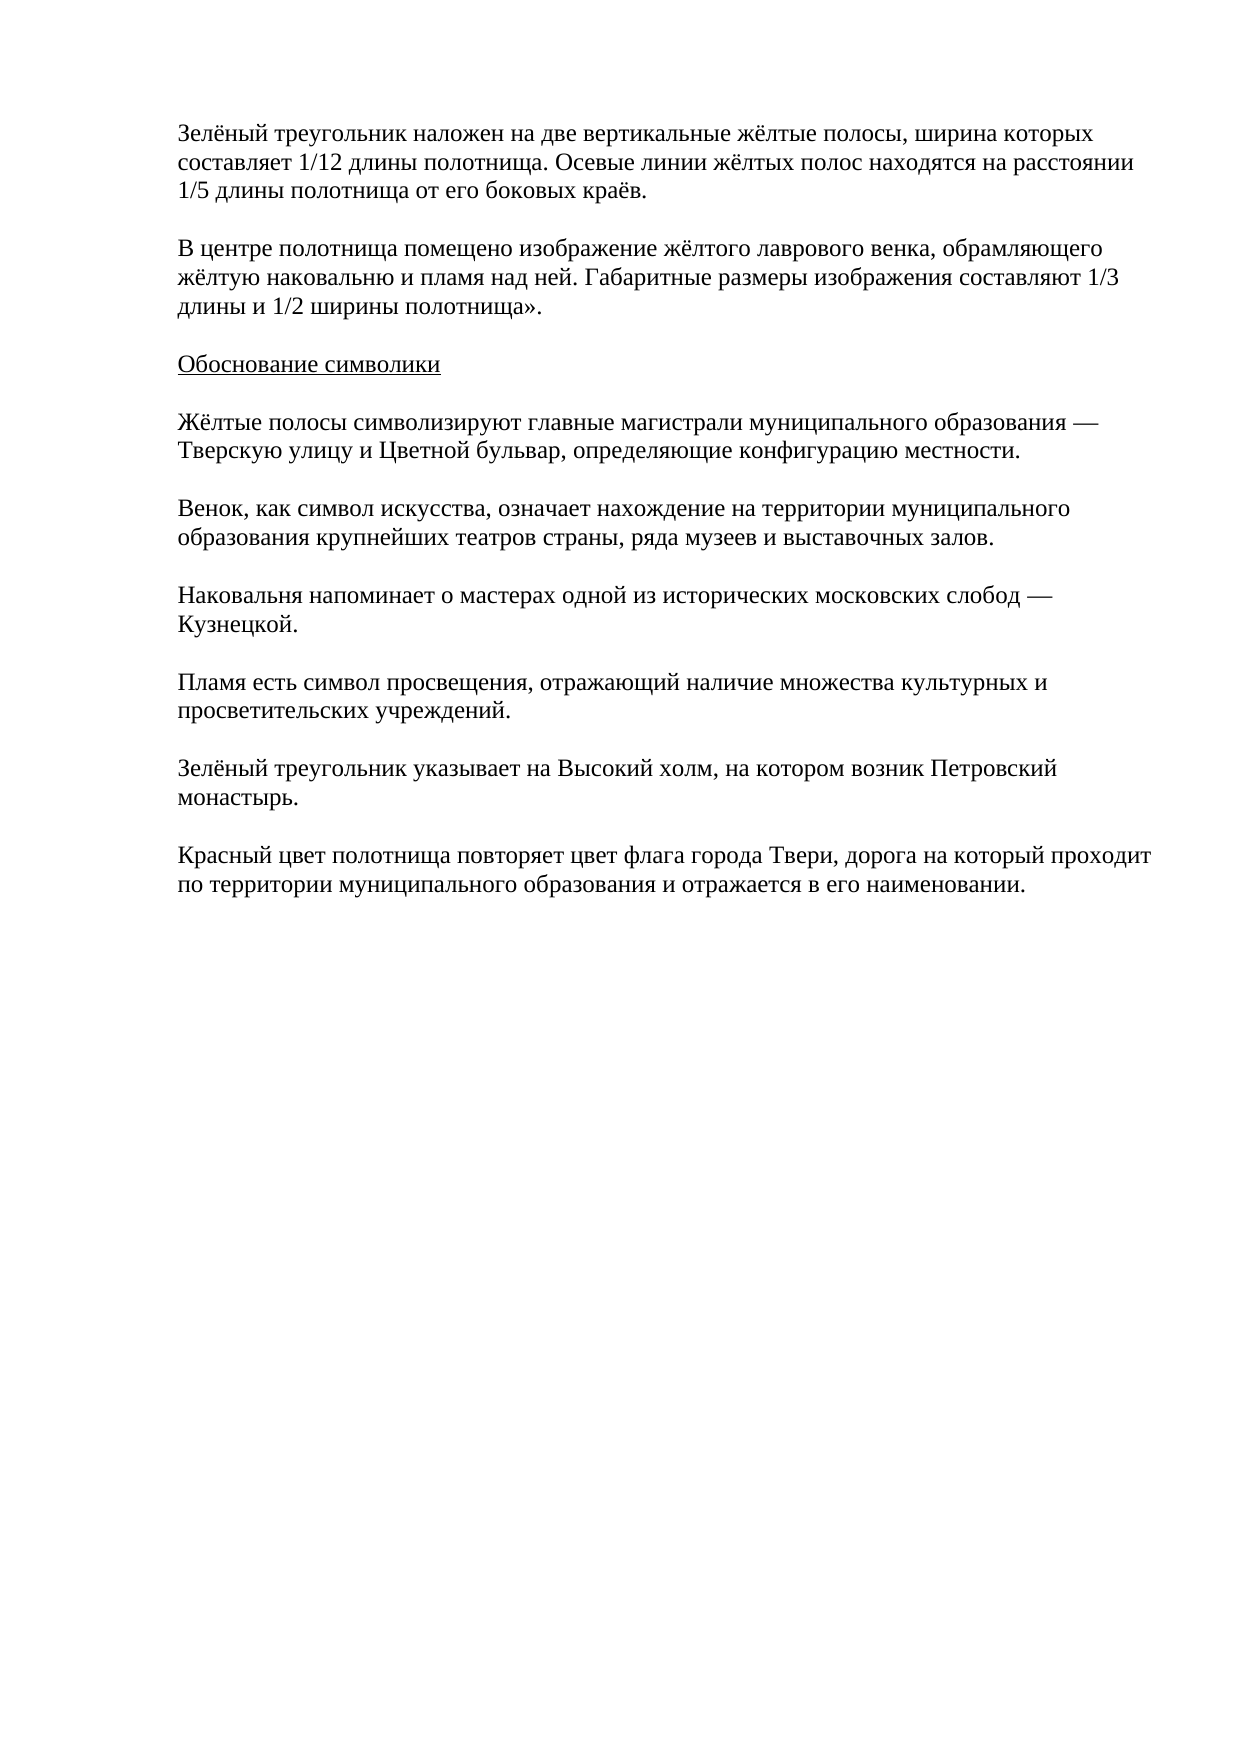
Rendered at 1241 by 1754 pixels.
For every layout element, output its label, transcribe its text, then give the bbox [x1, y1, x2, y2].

text Красный цвет полотнища повторяет цвет флага города Твери, дорога на который проходит по территории муниципального образования и отражается в его наименовании. [177, 840, 1152, 898]
text Венок, как символ искусства, означает нахождение на территории муниципального образования крупнейших театров страны, ряда музеев и выставочных залов. [177, 493, 1152, 551]
text Зелёный треугольник наложен на две вертикальные жёлтые полосы, ширина которых составляет 1/12 длины полотнища. Осевые линии жёлтых полос находятся на расстоянии 1/5 длины полотнища от его боковых краёв. [177, 118, 1152, 204]
text Жёлтые полосы символизируют главные магистрали муниципального образования — Тверскую улицу и Цветной бульвар, определяющие конфигурацию местности. [177, 407, 1152, 464]
text В центре полотнища помещено изображение жёлтого лаврового венка, обрамляющего жёлтую наковальню и пламя над ней. Габаритные размеры изображения составляют 1/3 длины и 1/2 ширины полотнища». [177, 233, 1152, 320]
text Наковальня напоминает о мастерах одной из исторических московских слобод — Кузнецкой. [177, 580, 1152, 638]
text Обоснование символики [177, 349, 1152, 378]
text Пламя есть символ просвещения, отражающий наличие множества культурных и просветительских учреждений. [177, 667, 1152, 724]
text Зелёный треугольник указывает на Высокий холм, на котором возник Петровский монастырь. [177, 753, 1152, 811]
